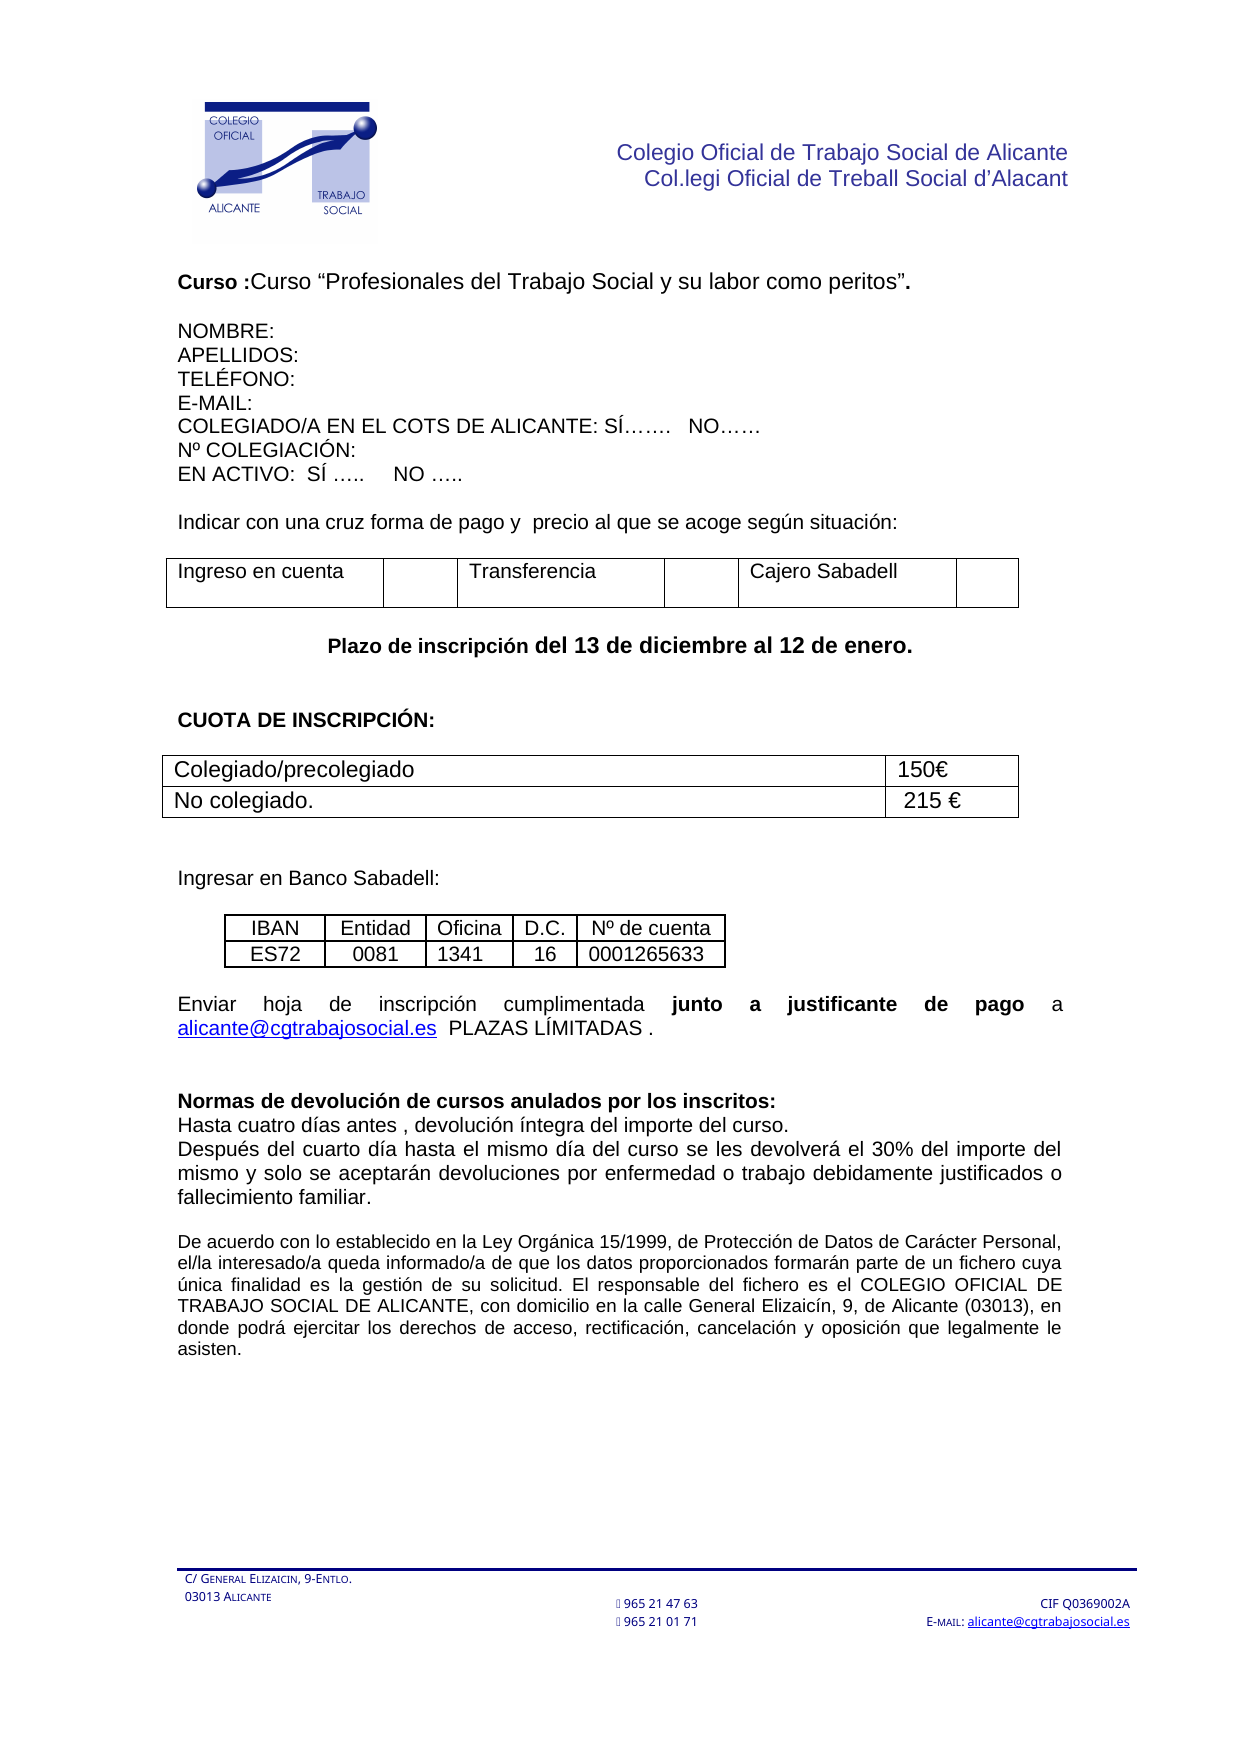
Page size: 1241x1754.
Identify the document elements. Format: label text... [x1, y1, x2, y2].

table_header Entidad [326, 916, 425, 940]
text TELÉFONO: [177, 366, 1063, 390]
text Después del cuarto día hasta el mismo día del curso se les devolverá el 30% del importe del mismo y solo se aceptarán devoluciones por enfermedad o trabajo debidamente justificados o fallecimiento familiar. [177, 1137, 1063, 1209]
text E-MAIL: [177, 390, 1063, 414]
table_cell ES72 [226, 942, 324, 966]
table_header 150€ [886, 756, 1018, 786]
text De acuerdo con lo establecido en la Ley Orgánica 15/1999, de Protección de Datos de Carácter Personal, el/la interesado/a queda informado/a de que los datos proporcionados formarán parte de un fichero cuya única finalidad es la gestión de su solicitud. El responsable del fichero es el COLEGIO OFICIAL DE TRABAJO SOCIAL DE ALICANTE, con domicilio en la calle General Elizaicín, 9, de Alicante (03013), en donde podrá ejercitar los derechos de acceso, rectificación, cancelación y oposición que legalmente le asisten. [177, 1230, 1063, 1360]
text Nº COLEGIACIÓN: [177, 438, 1063, 462]
table_header D.C. [514, 916, 576, 940]
table_header Colegiado/precolegiado [163, 756, 885, 786]
text APELLIDOS: [177, 342, 1063, 366]
table_cell 1341 [427, 942, 512, 966]
text Ingresar en Banco Sabadell: [177, 866, 1063, 890]
text Enviar hoja de inscripción cumplimentada junto a justificante de pago a alicante@cgtrabajosocial.es PLAZAS LÍMITADAS . [177, 992, 1063, 1040]
table_cell No colegiado. [163, 787, 885, 817]
table_header Ingreso en cuenta [167, 559, 383, 607]
table_header IBAN [226, 916, 324, 940]
text EN ACTIVO: SÍ ….. NO ….. [177, 462, 1063, 486]
text NOMBRE: [177, 318, 1063, 342]
table_cell 16 [514, 942, 576, 966]
table_cell 215 € [886, 787, 1018, 817]
table_header Oficina [427, 916, 512, 940]
text Plazo de inscripción del 13 de diciembre al 12 de enero. [177, 632, 1063, 658]
table_cell 0001265633 [578, 942, 724, 966]
text Indicar con una cruz forma de pago y precio al que se acoge según situación: [177, 510, 1063, 534]
table_header Cajero Sabadell [739, 559, 956, 607]
text CUOTA DE INSCRIPCIÓN: [177, 707, 1063, 731]
table_header [384, 559, 457, 607]
text Hasta cuatro días antes , devolución íntegra del importe del curso. [177, 1113, 1063, 1137]
text Normas de devolución de cursos anulados por los inscritos: [177, 1089, 1063, 1113]
table_header [957, 559, 1018, 607]
text COLEGIADO/A EN EL COTS DE ALICANTE: SÍ……. NO…… [177, 414, 1063, 438]
table_header [665, 559, 738, 607]
picture [192, 99, 379, 244]
table_header Transferencia [458, 559, 664, 607]
text Curso :Curso “Profesionales del Trabajo Social y su labor como peritos”. [177, 268, 1063, 294]
table_header Nº de cuenta [578, 916, 724, 940]
table_cell 0081 [326, 942, 425, 966]
